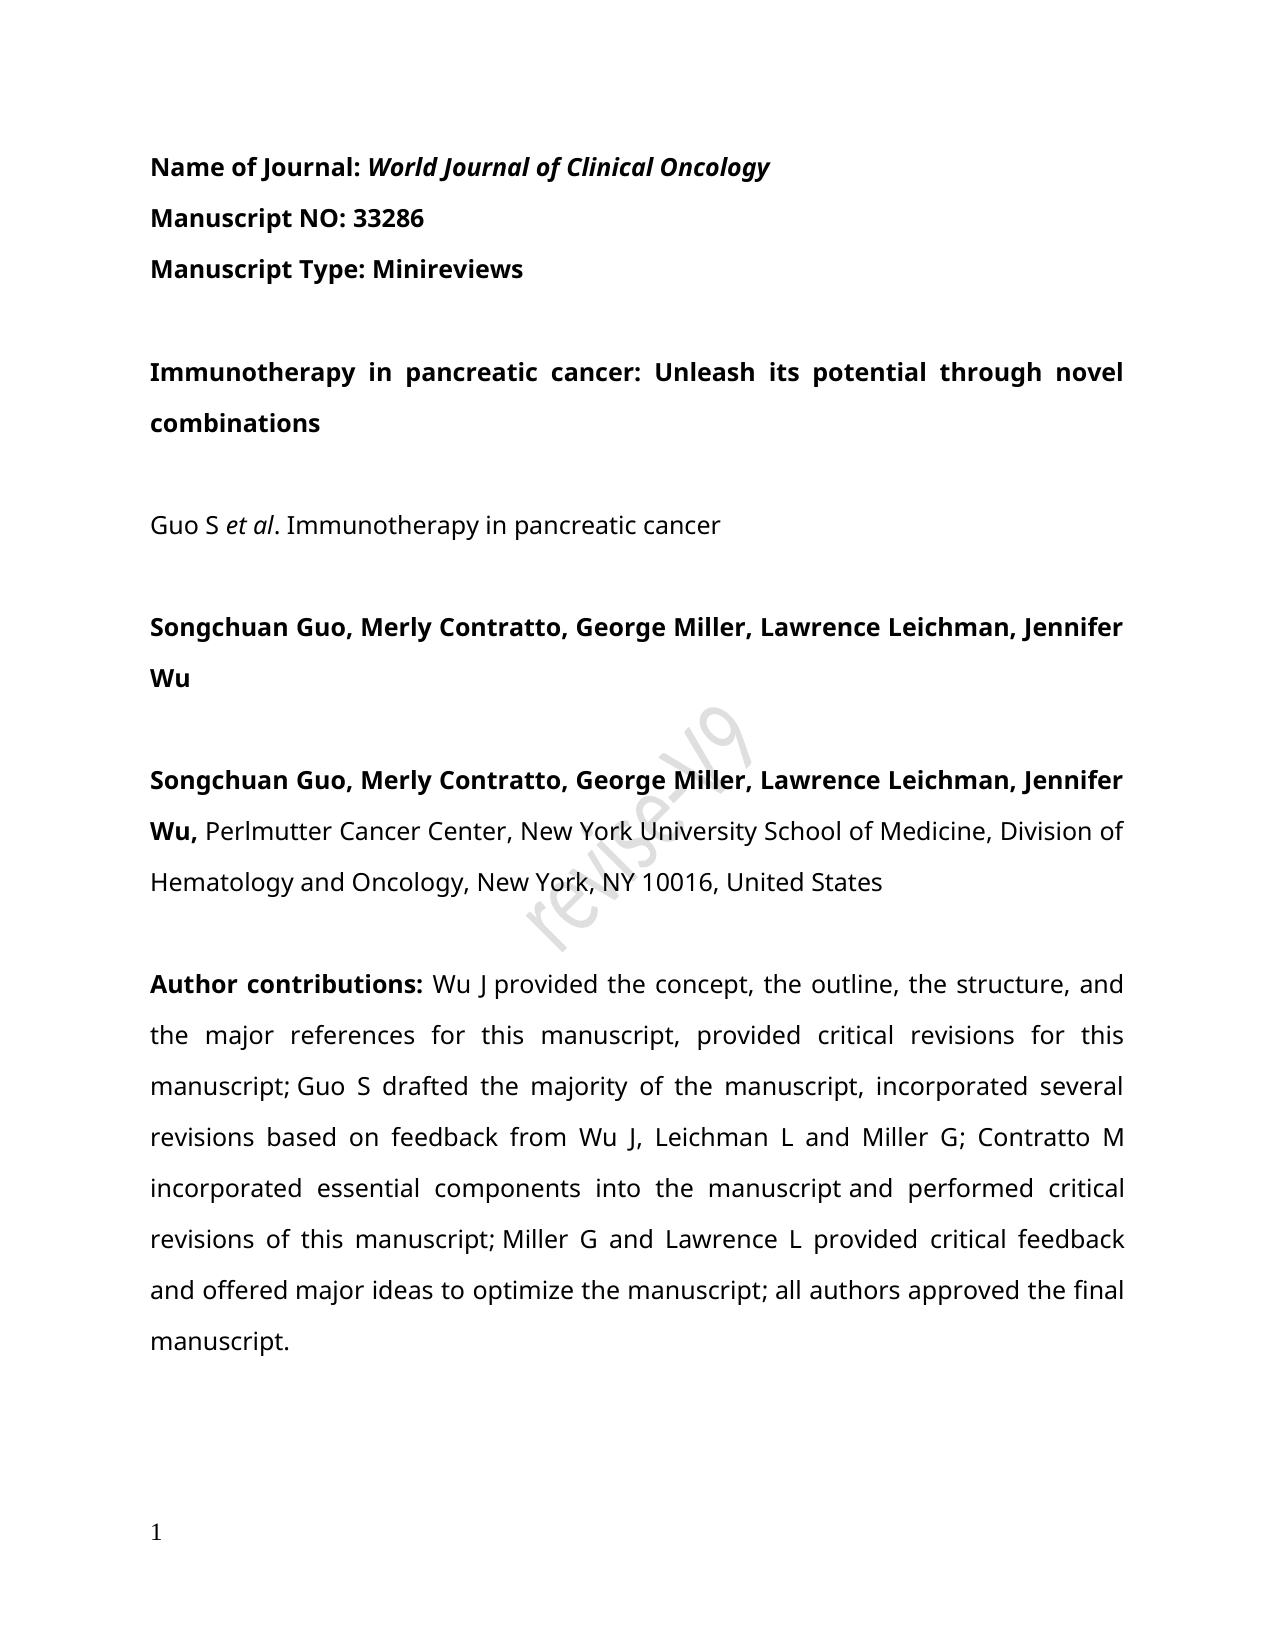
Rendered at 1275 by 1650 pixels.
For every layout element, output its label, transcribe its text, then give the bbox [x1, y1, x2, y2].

text Immunotherapy in pancreatic cancer: Unleash its potential through novel combinations [150, 354, 1125, 439]
text Manuscript Type: Minireviews [150, 252, 1125, 286]
text Songchuan Guo, Merly Contratto, George Miller, Lawrence Leichman, Jennifer Wu, Perlmutter Cancer Center, New York University School of Medicine, Division of Hematology and Oncology, New York, NY 10016, United States [150, 762, 1125, 899]
text Author contributions: Wu J provided the concept, the outline, the structure, and the major references for this manuscript, provided critical revisions for this manuscript; Guo S drafted the majority of the manuscript, incorporated several revisions based on feedback from Wu J, Leichman L and Miller G; Contratto M incorporated essential components into the manuscript and performed critical revisions of this manuscript; Miller G and Lawrence L provided ​critical feedback and offered major ideas to optimize the manuscript; all authors approved the final manuscript. [150, 967, 1125, 1358]
text Name of Journal: World Journal of Clinical Oncology [150, 150, 1125, 184]
text Guo S et al. Immunotherapy in pancreatic cancer [150, 507, 1125, 541]
text Songchuan Guo, Merly Contratto, George Miller, Lawrence Leichman, Jennifer Wu [150, 609, 1125, 694]
text Manuscript NO: 33286 [150, 201, 1125, 235]
